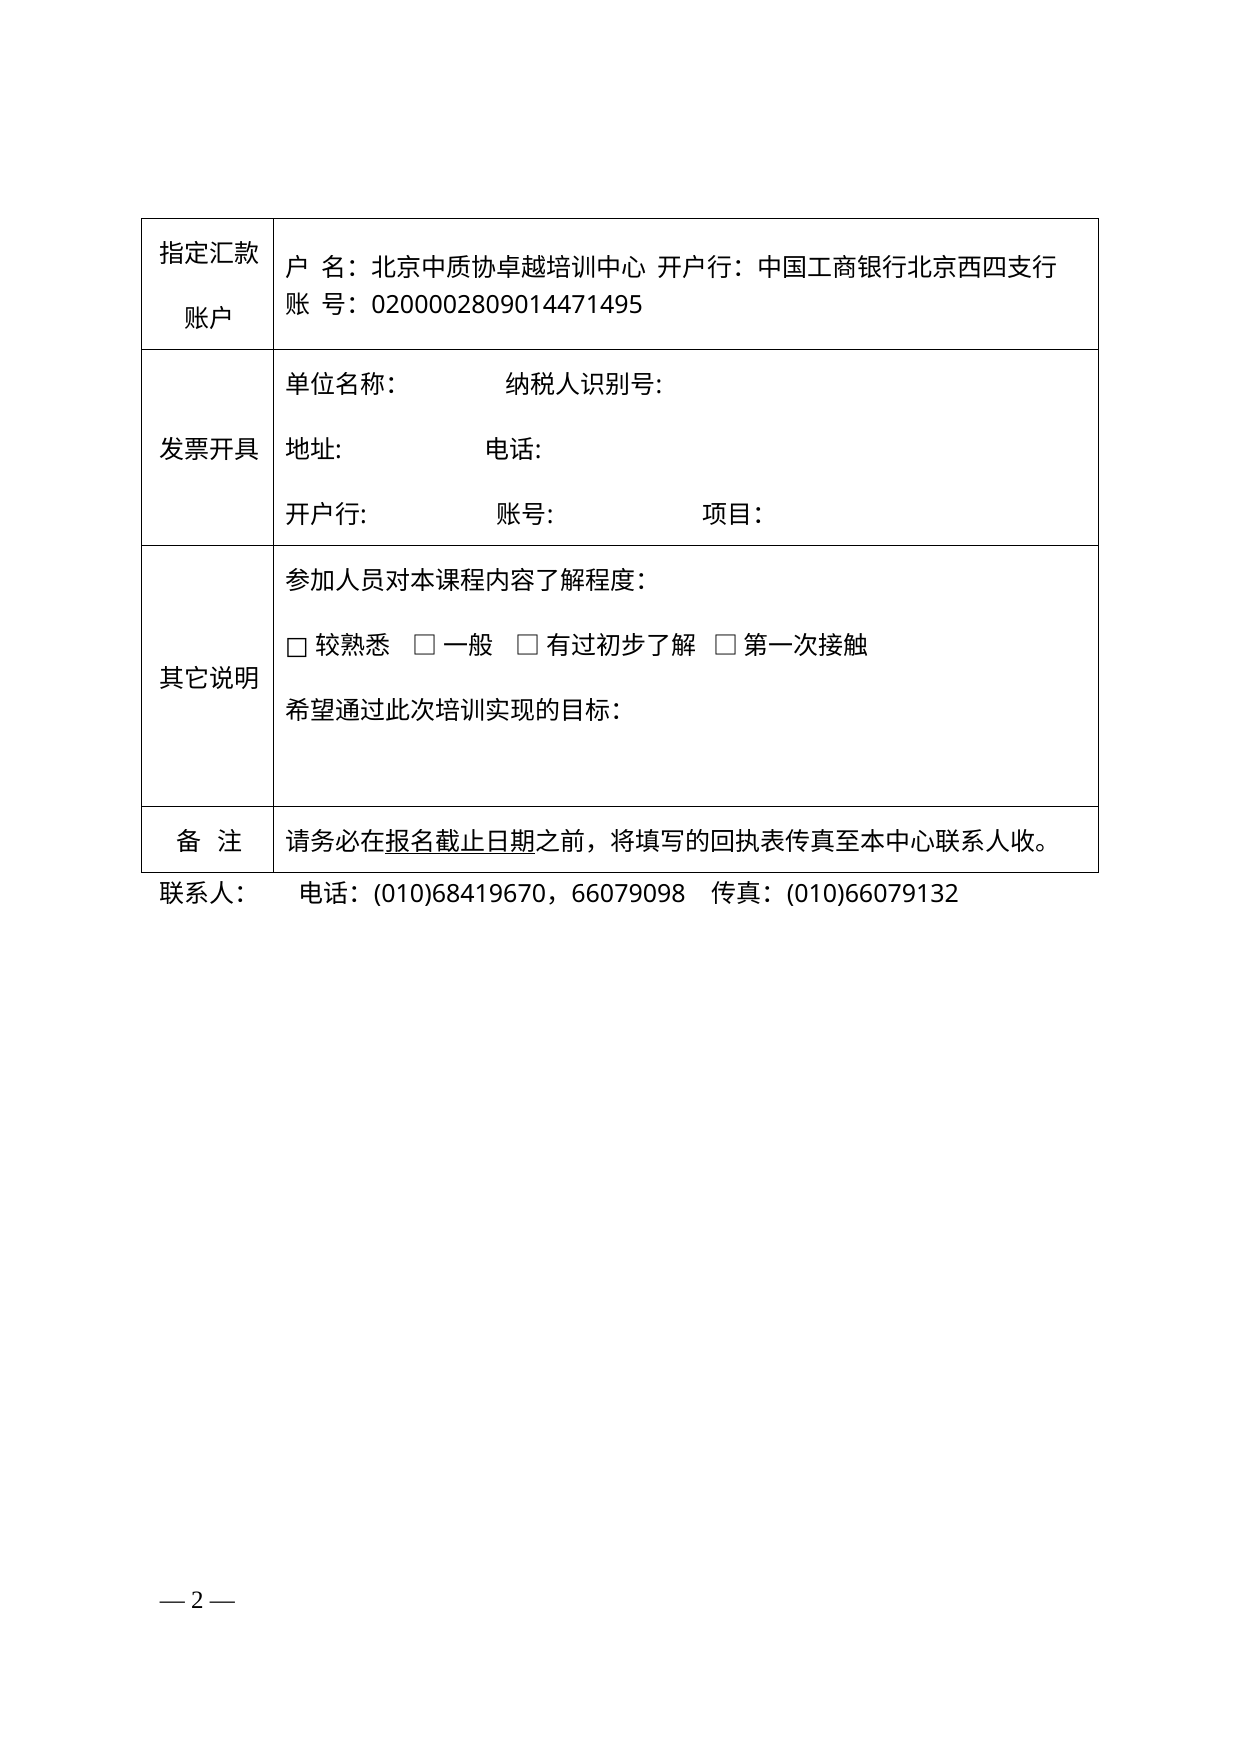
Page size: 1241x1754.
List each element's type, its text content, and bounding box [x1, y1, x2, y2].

table_cell 请务必在报名截止日期之前，将填写的回执表传真至本中心联系人收。 [274, 807, 1098, 872]
text 联系人： 电话：(010)68419670，66079098 传真：(010)66079132 [159, 873, 1081, 909]
table_cell 单位名称： 纳税人识别号: 地址: 电话: 开户行: 账号: 项目： [274, 350, 1098, 545]
table_cell 其它说明 [142, 546, 273, 806]
table_cell 指定汇款账户 [142, 219, 273, 349]
table_cell 备 注 [142, 807, 273, 872]
table_cell 参加人员对本课程内容了解程度： □ 较熟悉 □ 一般 □ 有过初步了解 □ 第一次接触 希望通过此次培训实现的目标： [274, 546, 1098, 806]
table_cell 户 名：北京中质协卓越培训中心 开户行：中国工商银行北京西四支行 账 号：0200002809014471495 [274, 219, 1098, 349]
table_cell 发票开具 [142, 350, 273, 545]
